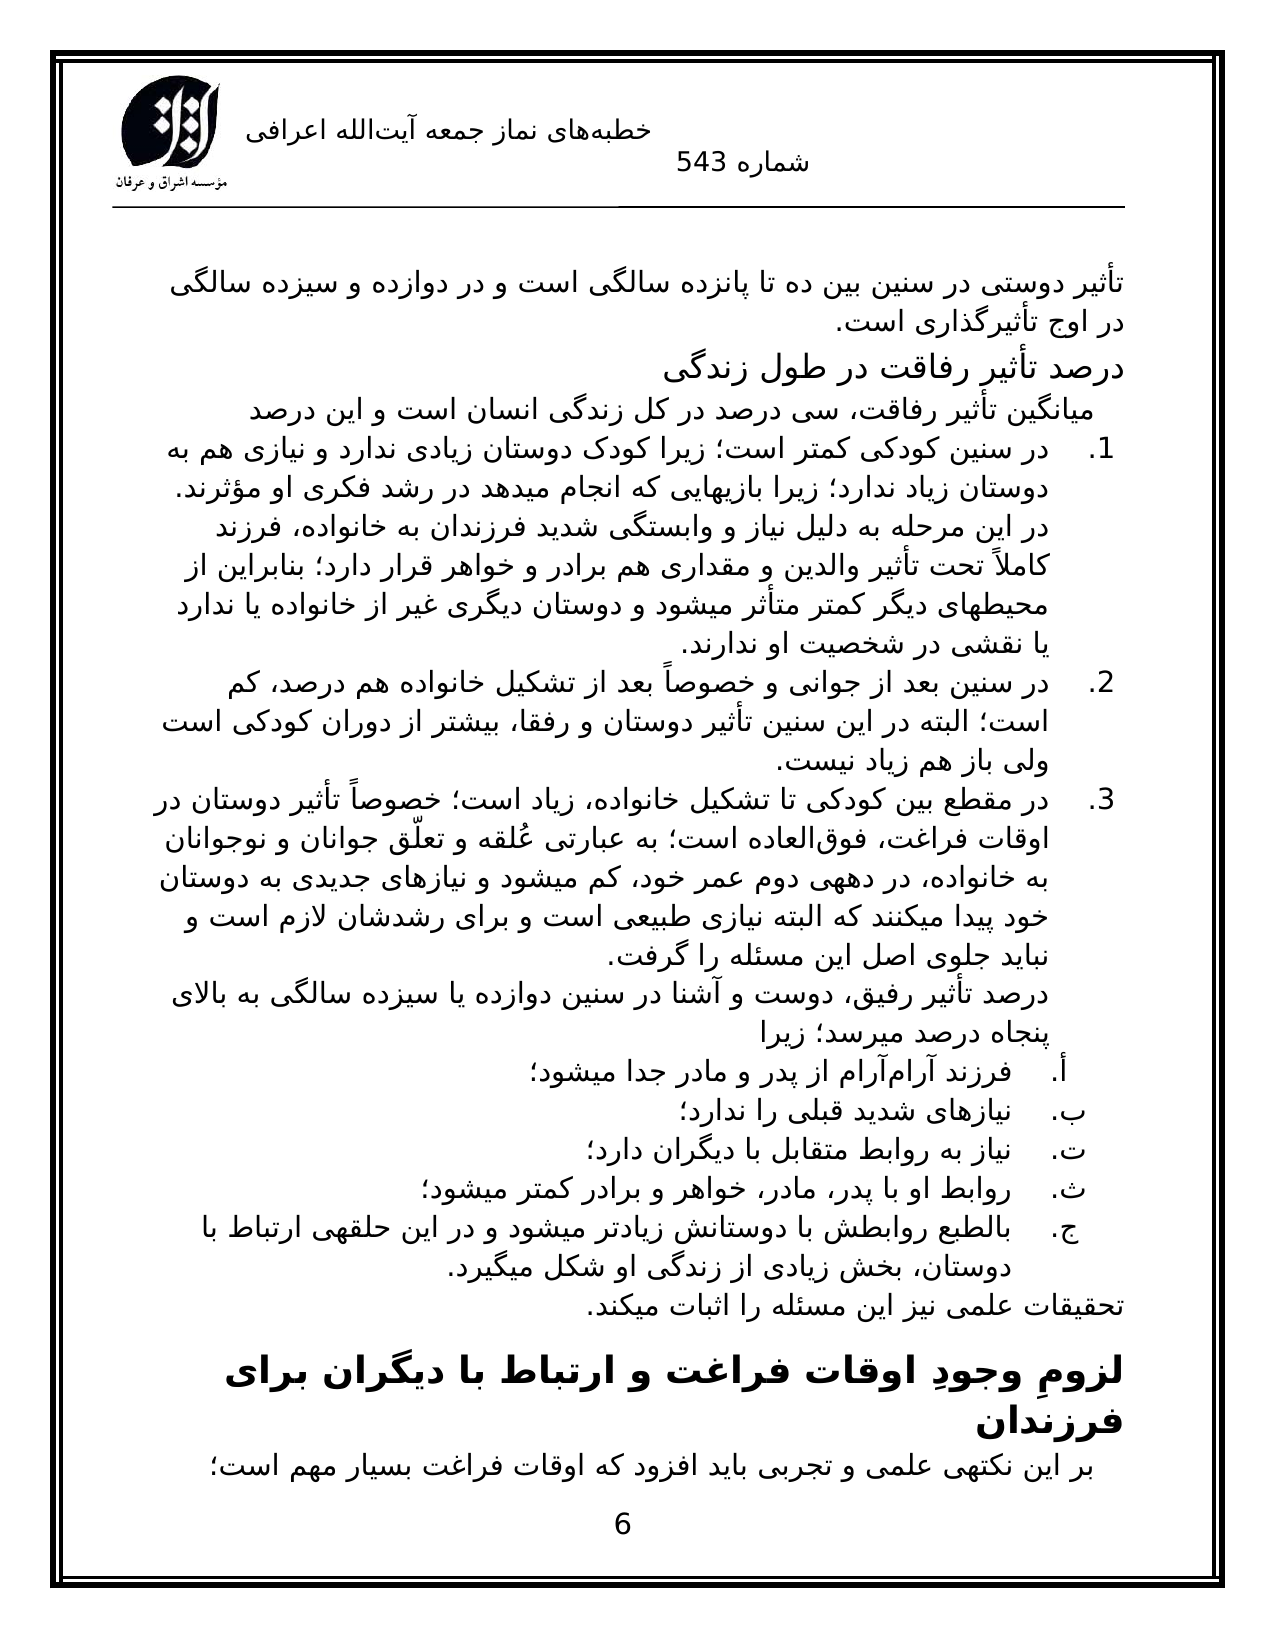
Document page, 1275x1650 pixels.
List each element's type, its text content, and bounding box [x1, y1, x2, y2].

text تحقیقات علمی نیز این مسئله را اثبات می‏کند. [150, 1288, 1125, 1322]
subtitle درصد تأثیر رفاقت در طول زندگی [150, 348, 1125, 387]
list نیازهای شدید قبلی را ندارد؛ [150, 1094, 1050, 1128]
text میانگین تأثیر رفاقت، سی درصد در کل زندگی انسان است و این درصد [150, 392, 1125, 426]
list در سنین کودکی کمتر است؛ زیرا کودک دوستان زیادی ندارد و نیازی هم به دوستان زیاد ندارد؛ زیرا بازی‏هایی که انجام می‏دهد در رشد فکری او مؤثرند. در این مرحله به دلیل نیاز و وابستگی شدید فرزندان به خانواده، فرزند کاملاً تحت تأثیر والدین و مقداری هم برادر و خواهر قرار دارد؛ بنابراین از محیط‏های دیگر کمتر متأثر می‏شود و دوستان دیگری غیر از خانواده یا ندارد یا نقشی در شخصیت او ندارند. [150, 431, 1087, 660]
list درصد تأثیر رفیق، دوست و آشنا در سنین دوازده یا سیزده سالگی به بالای پنجاه درصد می‏رسد؛ زیرا [150, 977, 1050, 1050]
list در سنین بعد از جوانی و خصوصاً بعد از تشکیل خانواده هم درصد، کم است؛ البته در این سنین تأثیر دوستان و رفقا، بیشتر از دوران کودکی است ولی باز هم زیاد نیست. [150, 665, 1087, 777]
picture [112, 75, 228, 192]
subtitle لزومِ وجودِ اوقات فراغت و ارتباط با دیگران برای فرزندان [150, 1348, 1125, 1442]
list نیاز به روابط متقابل با دیگران دارد؛ [150, 1133, 1050, 1167]
list در مقطع بین کودکی تا تشکیل خانواده، زیاد است؛ خصوصاً تأثیر دوستان در اوقات فراغت، فوق‌العاده است؛ به عبارتی عُلقه و تعلّق جوانان و نوجوانان به خانواده، در دهه‏ی دوم عمر خود، کم می‏شود و نیازهای جدیدی به دوستان خود پیدا می‏کنند که البته نیازی طبیعی است و برای رشدشان لازم است و نباید جلوی اصل این مسئله را گرفت. [150, 782, 1087, 972]
list فرزند آرام‌آرام از پدر و مادر جدا می‏شود؛ [150, 1055, 1050, 1089]
list روابط او با پدر، مادر، خواهر و برادر کمتر می‏شود؛ [150, 1172, 1050, 1206]
list بالطبع روابطش با دوستانش زیادتر می‏شود و در این حلقه‏ی ارتباط با دوستان، بخش زیادی از زندگی او شکل می‏گیرد. [150, 1211, 1050, 1283]
